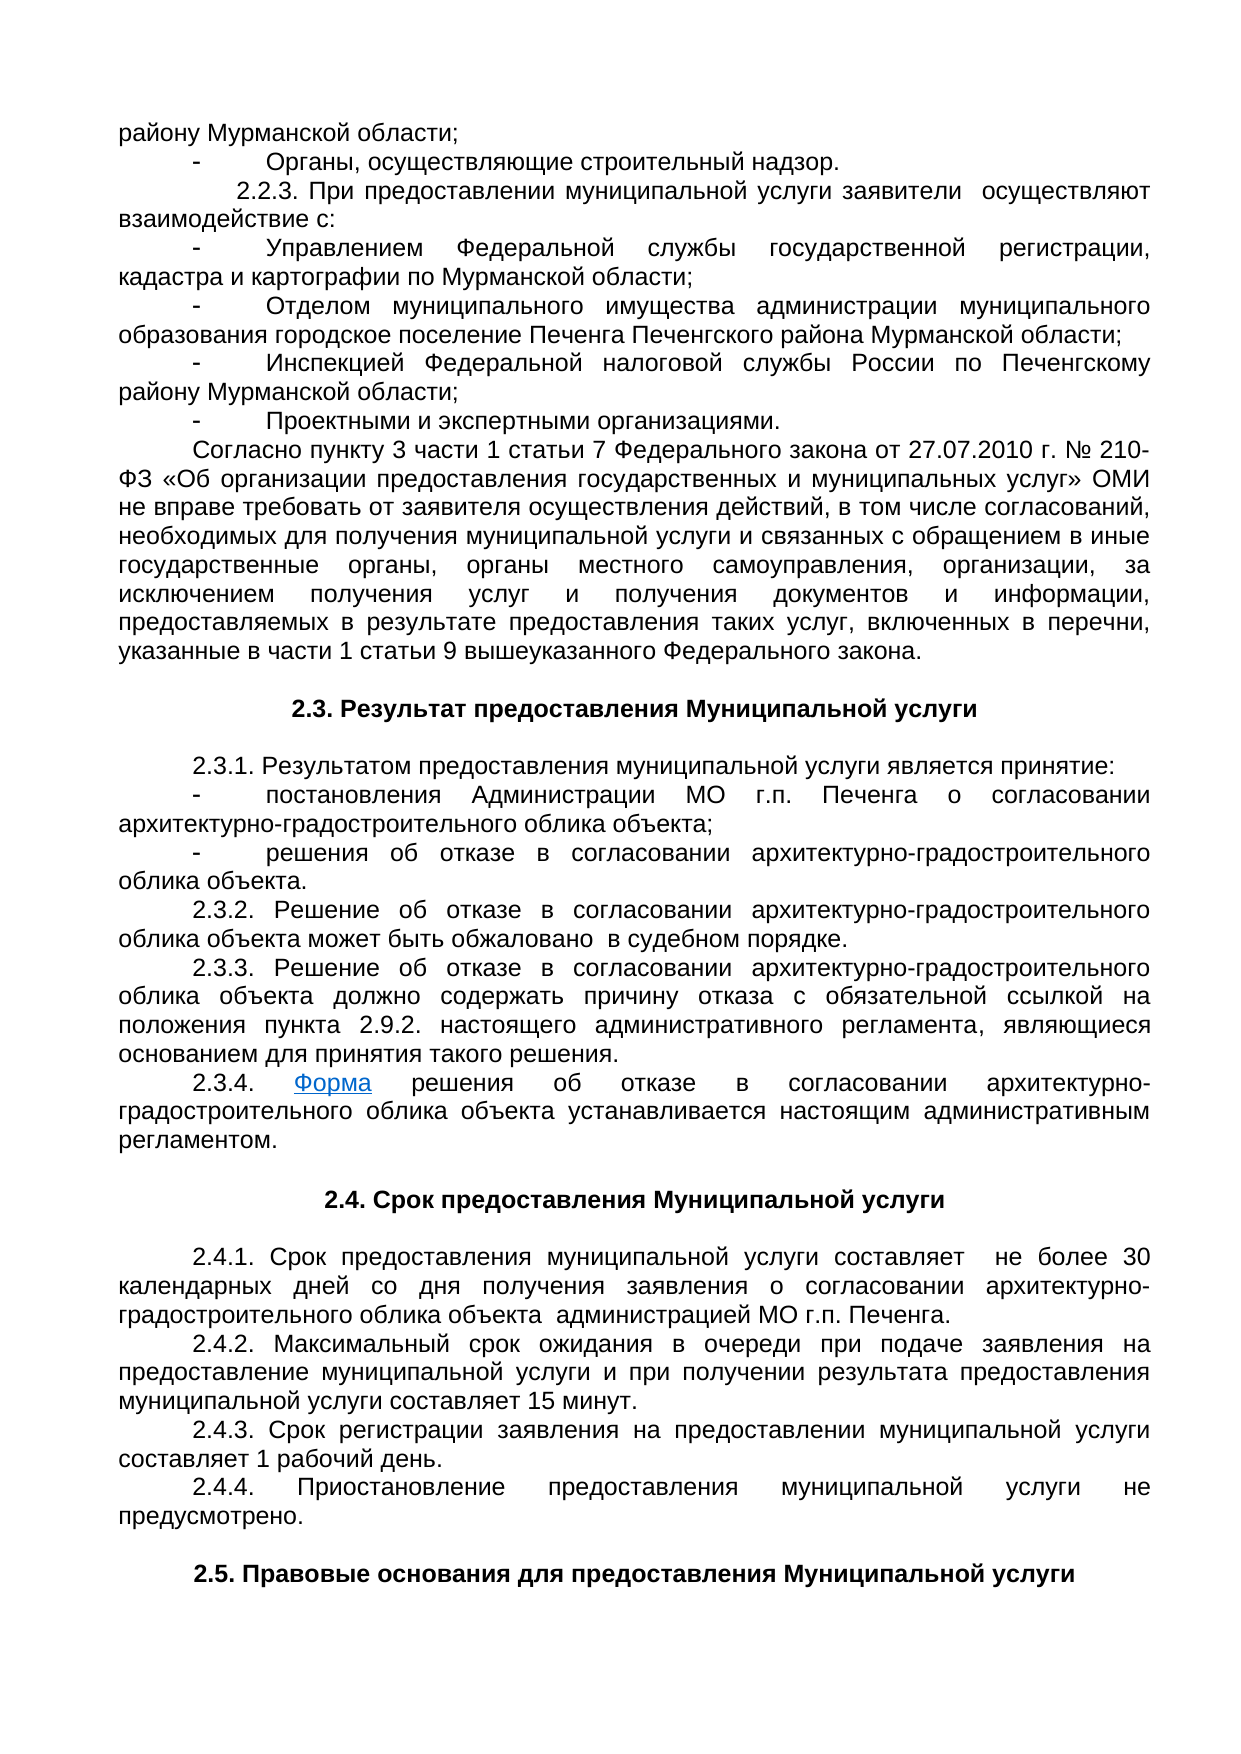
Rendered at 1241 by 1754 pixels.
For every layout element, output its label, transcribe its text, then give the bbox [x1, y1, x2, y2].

list решения об отказе в согласовании архитектурно-градостроительного облика объекта. [118, 837, 1152, 895]
text 2.2.3. При предоставлении муниципальной услуги заявители осуществляют взаимодействие с: [118, 176, 1152, 233]
list Проектными и экспертными организациями. [118, 406, 1152, 435]
text 2.4.3. Срок регистрации заявления на предоставлении муниципальной услуги составляет 1 рабочий день. [118, 1415, 1152, 1472]
text 2.5. Правовые основания для предоставления Муниципальной услуги [118, 1559, 1152, 1587]
text 2.3. Результат предоставления Муниципальной услуги [118, 694, 1152, 722]
text 2.4.4. Приостановление предоставления муниципальной услуги не предусмотрено. [118, 1472, 1152, 1530]
text 2.3.1. Результатом предоставления муниципальной услуги является принятие: [118, 751, 1152, 780]
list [118, 118, 1152, 147]
list Инспекцией Федеральной налоговой службы России по Печенгскому району Мурманской области; [118, 348, 1152, 406]
text 2.4. Срок предоставления Муниципальной услуги [118, 1185, 1152, 1214]
list постановления Администрации МО г.п. Печенга о согласовании архитектурно-градостроительного облика объекта; [118, 780, 1152, 837]
text 2.4.1. Срок предоставления муниципальной услуги составляет не более 30 календарных дней со дня получения заявления о согласовании архитектурно-градостроительного облика объекта администрацией МО г.п. Печенга. [118, 1242, 1152, 1329]
list Отделом муниципального имущества администрации муниципального образования городское поселение Печенга Печенгского района Мурманской области; [118, 291, 1152, 348]
text Согласно пункту 3 части 1 статьи 7 Федерального закона от 27.07.2010 г. № 210-ФЗ «Об организации предоставления государственных и муниципальных услуг» ОМИ не вправе требовать от заявителя осуществления действий, в том числе согласований, необходимых для получения муниципальной услуги и связанных с обращением в иные государственные органы, органы местного самоуправления, организации, за исключением получения услуг и получения документов и информации, предоставляемых в результате предоставления таких услуг, включенных в перечни, указанные в части 1 статьи 9 вышеуказанного Федерального закона. [118, 435, 1152, 665]
list Управлением Федеральной службы государственной регистрации, кадастра и картографии по Мурманской области; [118, 233, 1152, 291]
text 2.3.3. Решение об отказе в согласовании архитектурно-градостроительного облика объекта должно содержать причину отказа с обязательной ссылкой на положения пункта 2.9.2. настоящего административного регламента, являющиеся основанием для принятия такого решения. [118, 953, 1152, 1068]
list Органы, осуществляющие строительный надзор. [118, 147, 1152, 176]
text 2.3.2. Решение об отказе в согласовании архитектурно-градостроительного облика объекта может быть обжаловано в судебном порядке. [118, 895, 1152, 953]
text 2.4.2. Максимальный срок ожидания в очереди при подаче заявления на предоставление муниципальной услуги и при получении результата предоставления муниципальной услуги составляет 15 минут. [118, 1329, 1152, 1415]
text 2.3.4. Форма решения об отказе в согласовании архитектурно-градостроительного облика объекта устанавливается настоящим административным регламентом. [118, 1068, 1152, 1154]
